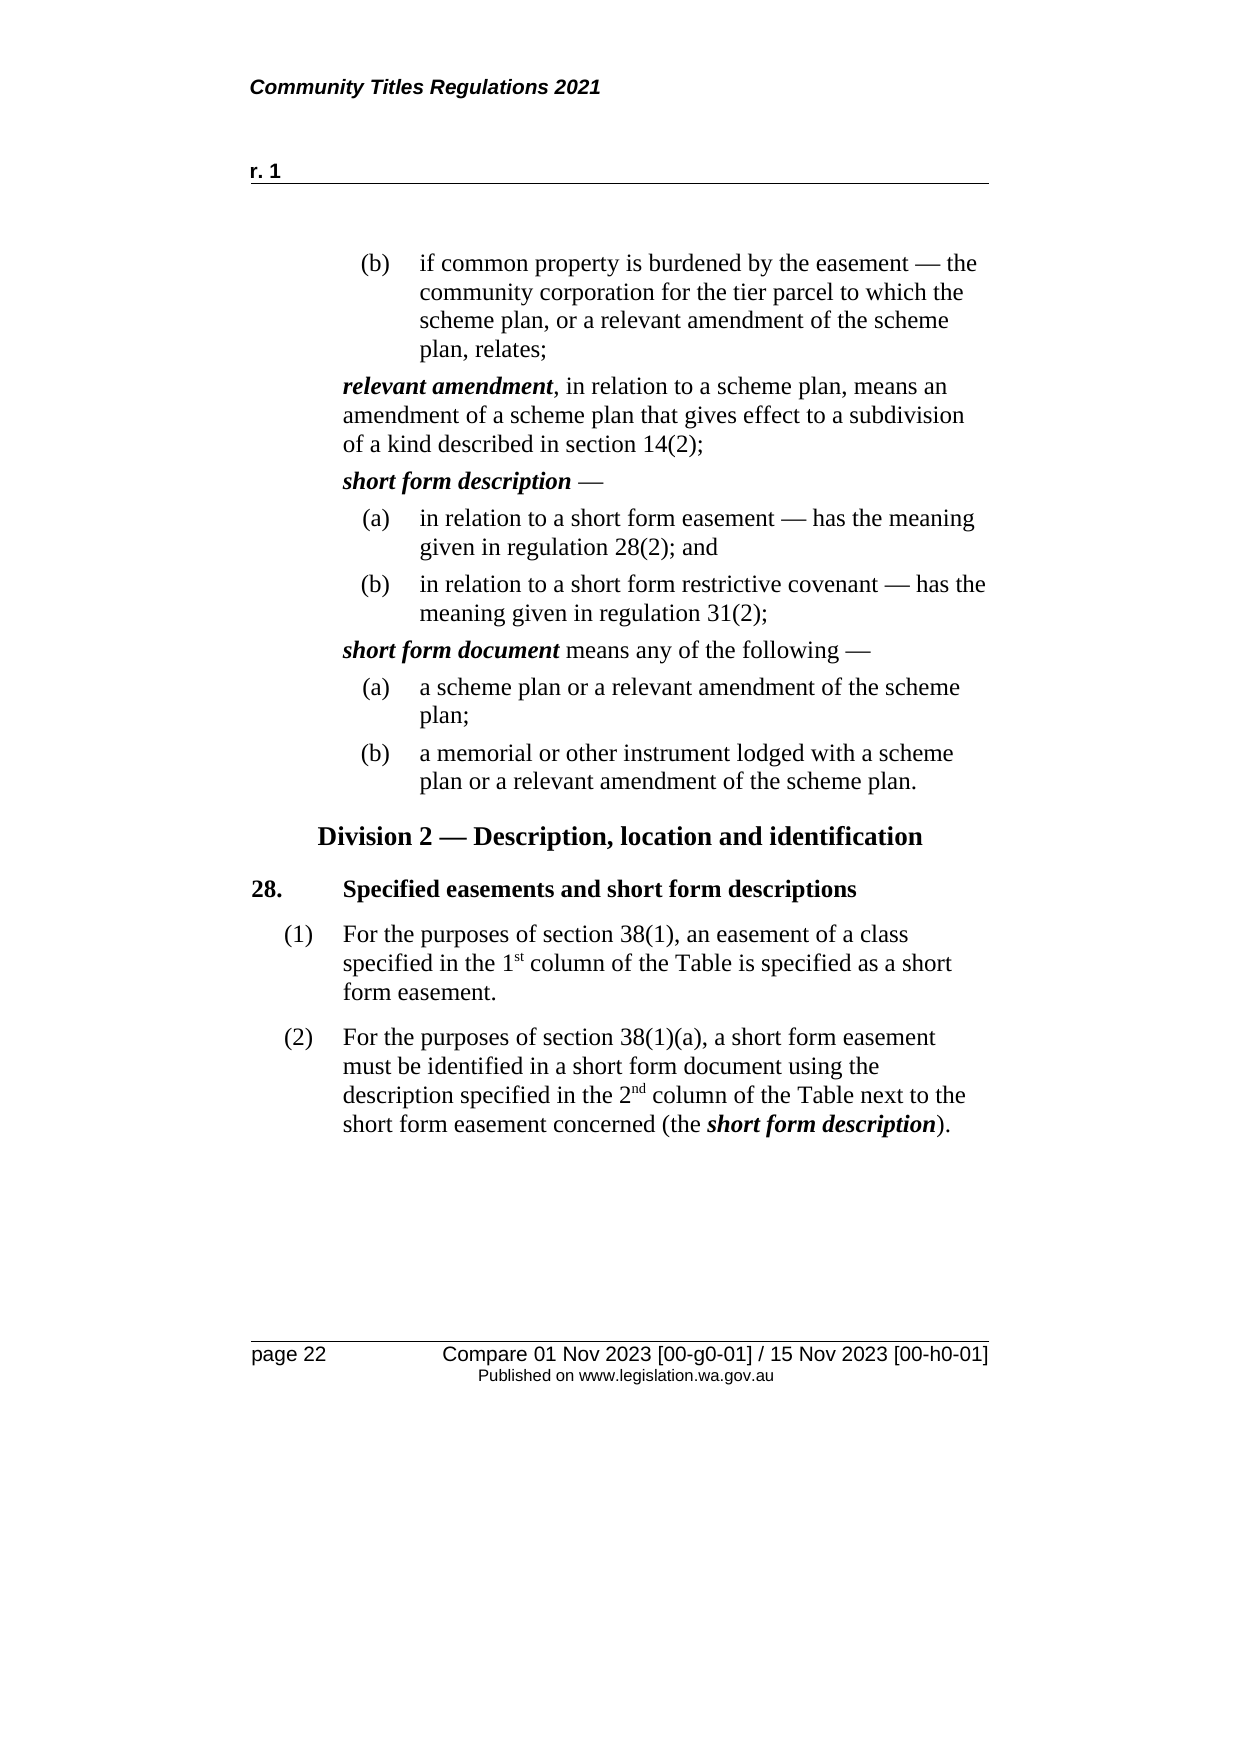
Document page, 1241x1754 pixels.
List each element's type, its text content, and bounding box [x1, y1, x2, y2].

text (b) in relation to a short form restrictive covenant — has the meaning given in regulation 31(2); [251, 569, 989, 626]
text (2) For the purposes of section 38(1)(a), a short form easement must be identified in a short form document using the description specified in the 2nd column of the Table next to the short form easement concerned (the short form description). [251, 1022, 989, 1137]
subtitle Division 2 — Description, location and identification [251, 820, 989, 851]
text short form document means any of the following — [251, 635, 989, 663]
text (b) a memorial or other instrument lodged with a scheme plan or a relevant amendment of the scheme plan. [251, 738, 989, 795]
text (a) a scheme plan or a relevant amendment of the scheme plan; [251, 672, 989, 729]
text short form description — [251, 466, 989, 495]
text relevant amendment, in relation to a scheme plan, means an amendment of a scheme plan that gives effect to a subdivision of a kind described in section 14(2); [251, 371, 989, 458]
subtitle 28. Specified easements and short form descriptions [251, 874, 989, 903]
text (1) For the purposes of section 38(1), an easement of a class specified in the 1st column of the Table is specified as a short form easement. [251, 919, 989, 1006]
text (a) in relation to a short form easement — has the meaning given in regulation 28(2); and [251, 503, 989, 561]
text (b) if common property is burdened by the easement — the community corporation for the tier parcel to which the scheme plan, or a relevant amendment of the scheme plan, relates; [251, 248, 989, 363]
